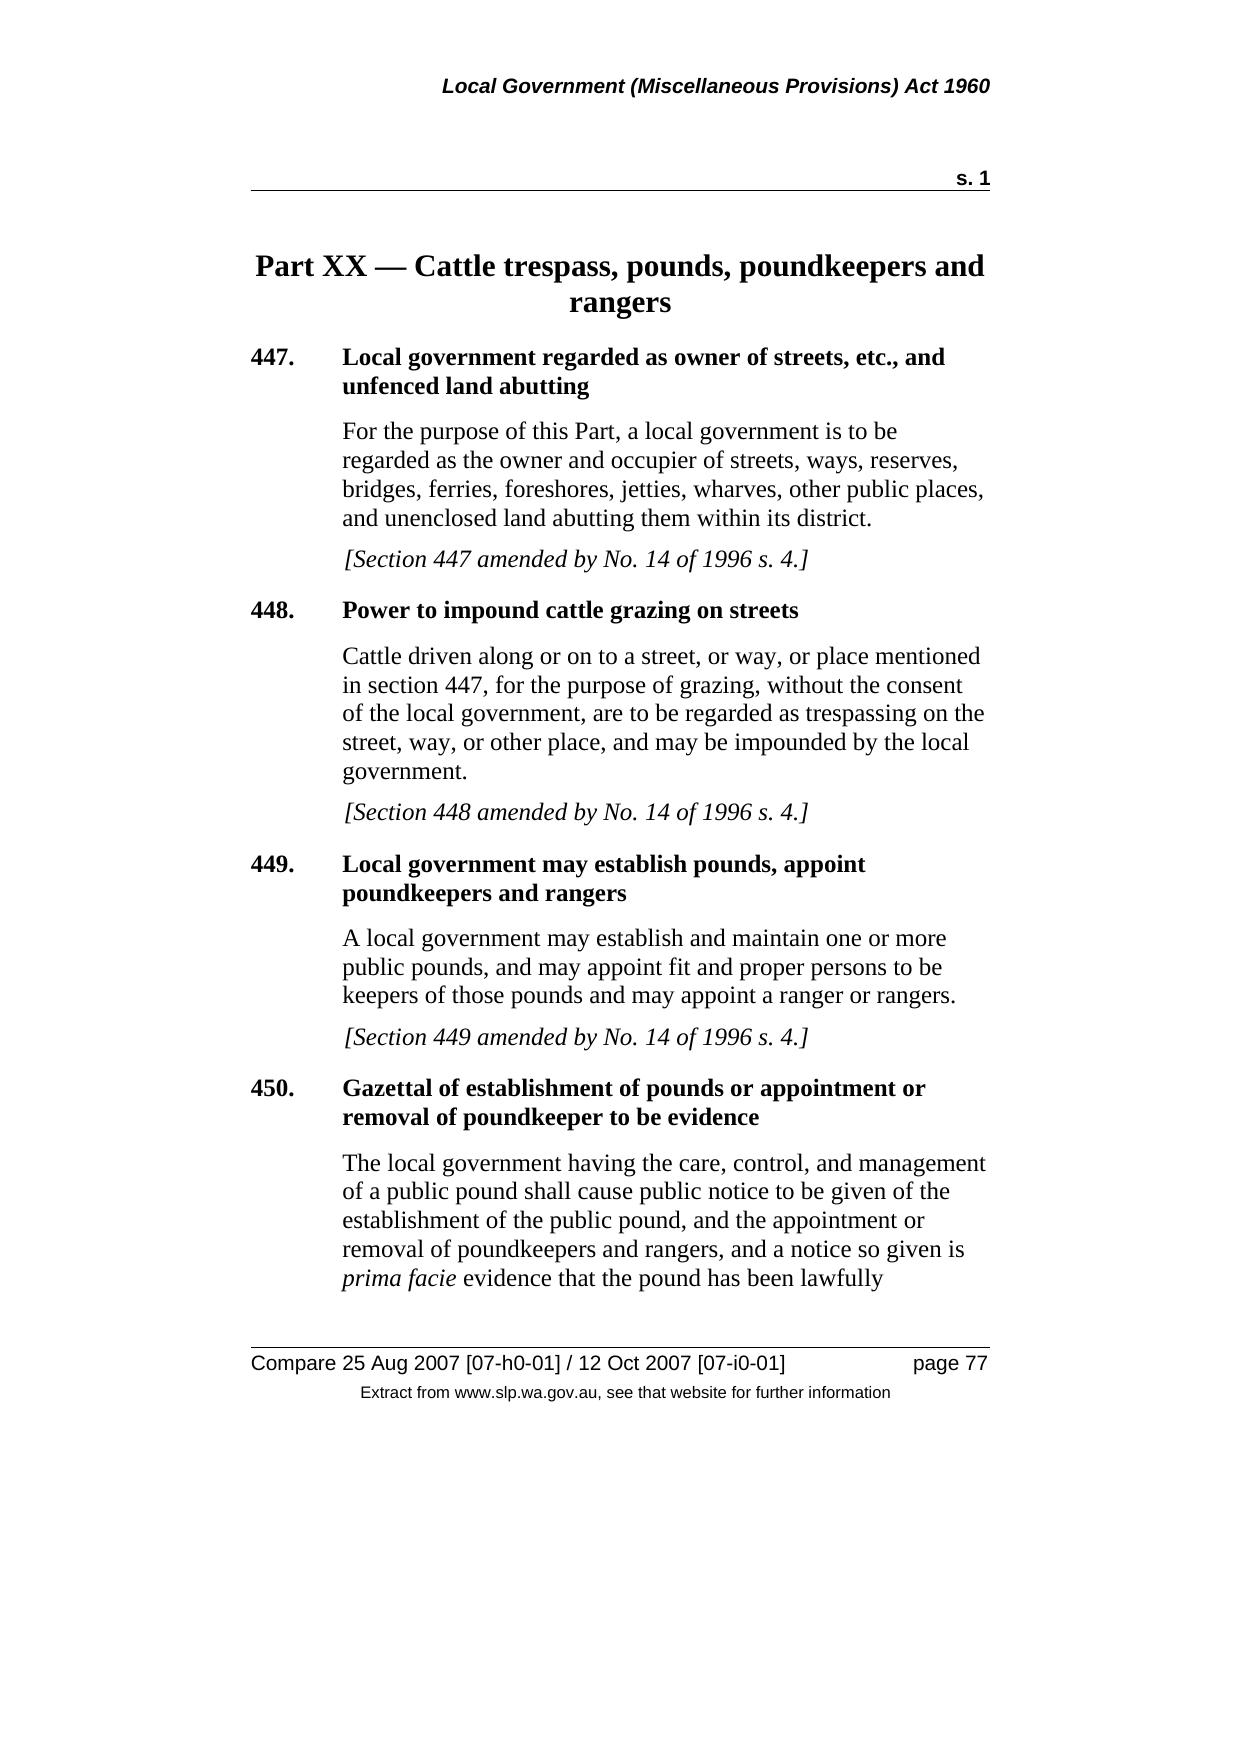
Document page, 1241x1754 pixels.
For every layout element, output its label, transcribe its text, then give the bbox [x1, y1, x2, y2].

text Cattle driven along or on to a street, or way, or place mentioned in section 447, for the purpose of grazing, without the consent of the local government, are to be regarded as trespassing on the street, way, or other place, and may be impounded by the local government. [251, 641, 990, 785]
subtitle 448. Power to impound cattle grazing on streets [251, 596, 990, 624]
text For the purpose of this Part, a local government is to be regarded as the owner and occupier of streets, ways, reserves, bridges, ferries, foreshores, jetties, wharves, other public places, and unenclosed land abutting them within its district. [251, 416, 990, 531]
text A local government may establish and maintain one or more public pounds, and may appoint fit and proper persons to be keepers of those pounds and may appoint a ranger or rangers. [251, 923, 990, 1009]
subtitle 449. Local government may establish pounds, appoint poundkeepers and rangers [251, 849, 990, 906]
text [251, 1148, 990, 1291]
subtitle 447. Local government regarded as owner of streets, etc., and unfenced land abutting [251, 342, 990, 400]
text [Section 448 amended by No. 14 of 1996 s. 4.] [251, 797, 990, 826]
text [Section 447 amended by No. 14 of 1996 s. 4.] [251, 544, 990, 573]
subtitle 450. Gazettal of establishment of pounds or appointment or removal of poundkeeper to be evidence [251, 1073, 990, 1131]
text [Section 449 amended by No. 14 of 1996 s. 4.] [251, 1022, 990, 1051]
subtitle Part XX — Cattle trespass, pounds, poundkeepers and rangers [251, 247, 990, 319]
